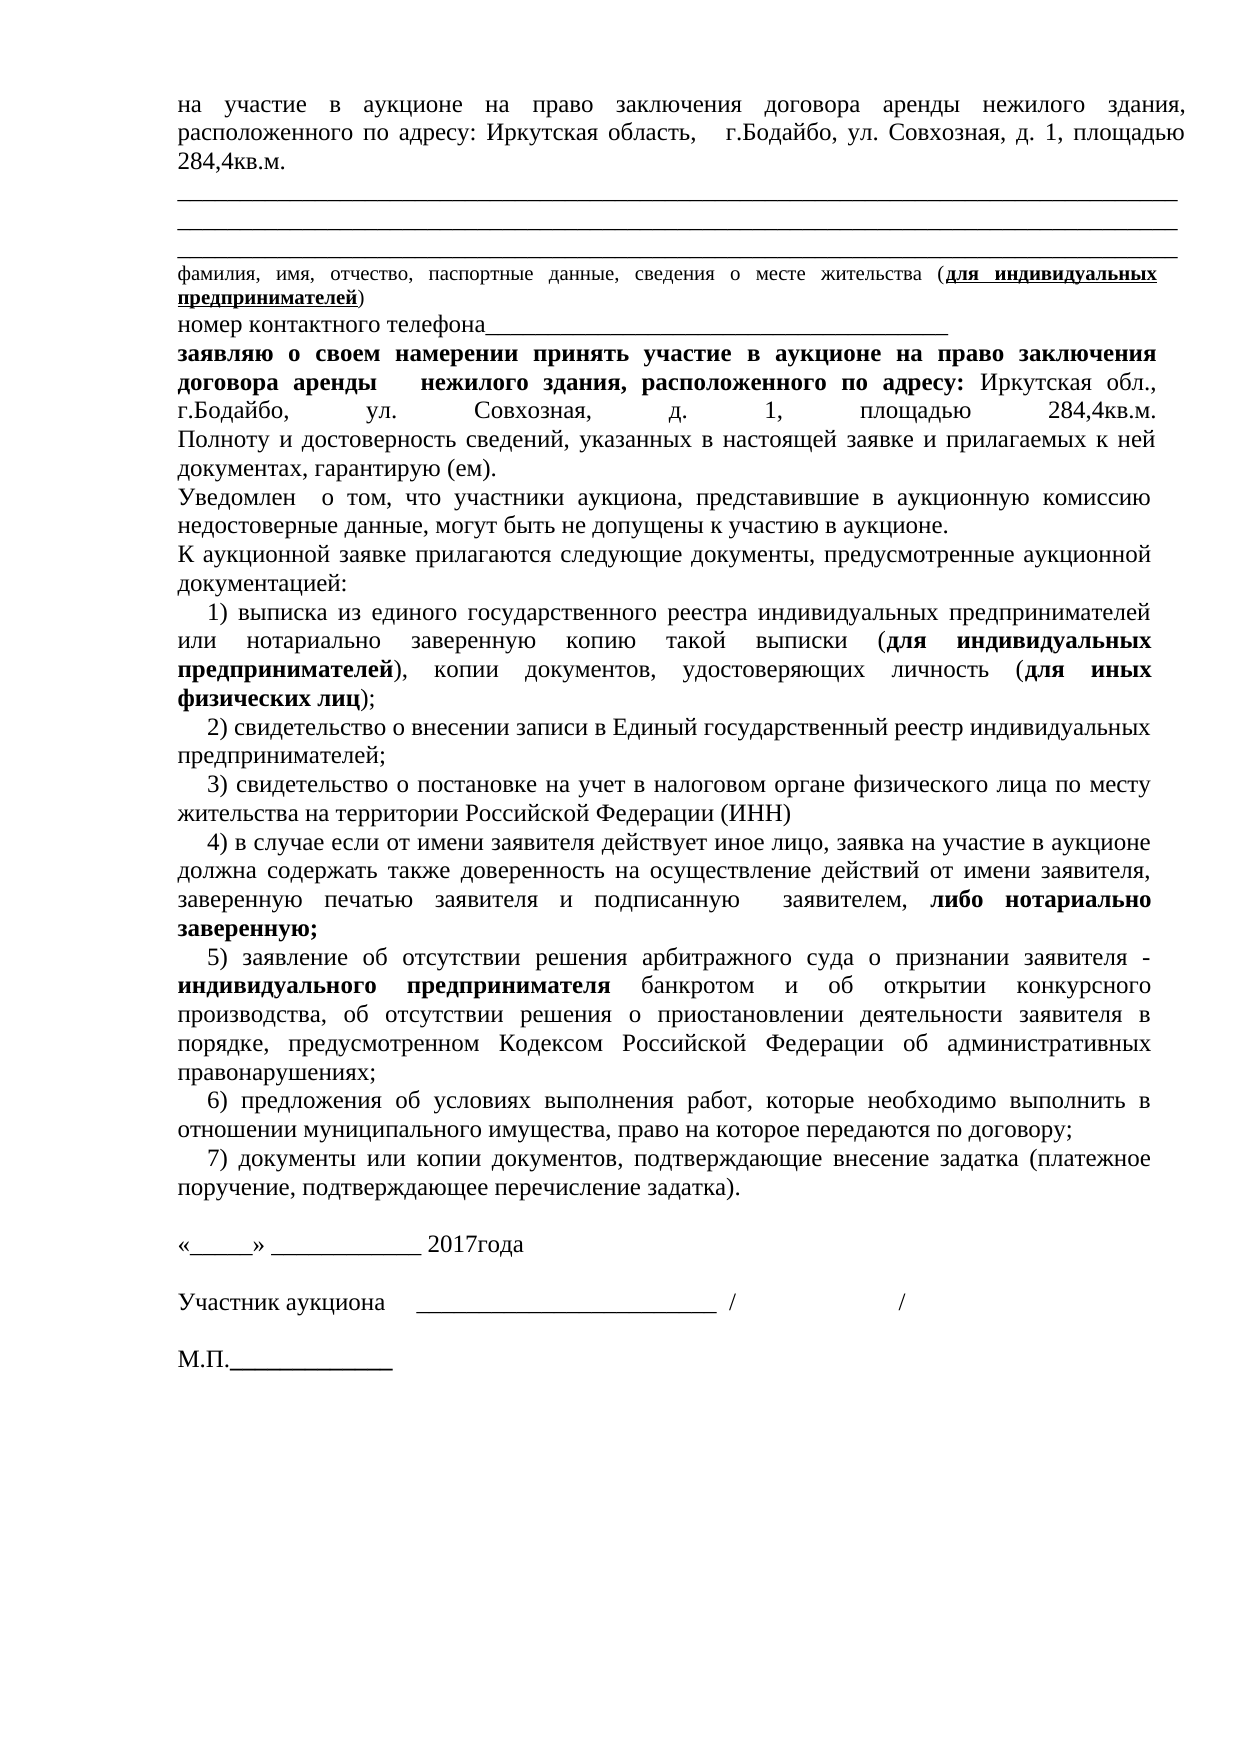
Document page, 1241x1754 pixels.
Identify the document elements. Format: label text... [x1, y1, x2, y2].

text заявляю о своем намерении принять участие в аукционе на право заключения договора аренды нежилого здания, расположенного по адресу: Иркутская обл., г.Бодайбо, ул. Совхозная, д. 1, площадью 284,4кв.м. Полноту и достоверность сведений, указанных в настоящей заявке и прилагаемых к ней документах, гарантирую (ем). [177, 338, 1157, 482]
text 3) свидетельство о постановке на учет в налоговом органе физического лица по месту жительства на территории Российской Федерации (ИНН) [177, 769, 1152, 827]
text 5) заявление об отсутствии решения арбитражного суда о признании заявителя - индивидуального предпринимателя банкротом и об открытии конкурсного производства, об отсутствии решения о приостановлении деятельности заявителя в порядке, предусмотренном Кодексом Российской Федерации об административных правонарушениях; [177, 942, 1152, 1086]
text К аукционной заявке прилагаются следующие документы, предусмотренные аукционной документацией: [177, 539, 1152, 597]
text 4) в случае если от имени заявителя действует иное лицо, заявка на участие в аукционе должна содержать также доверенность на осуществление действий от имени заявителя, заверенную печатью заявителя и подписанную заявителем, либо нотариально заверенную; [177, 827, 1152, 942]
text 7) документы или копии документов, подтверждающие внесение задатка (платежное поручение, подтверждающее перечисление задатка). [177, 1143, 1152, 1201]
text 2) свидетельство о внесении записи в Единый государственный реестр индивидуальных предпринимателей; [177, 712, 1152, 769]
text ________________________________________________________________________________ [177, 232, 1186, 261]
text номер контактного телефона_____________________________________ [177, 309, 1157, 338]
text ________________________________________________________________________________ [177, 204, 1186, 232]
text М.П._____________ [177, 1344, 1176, 1373]
text «_____» ____________ 2017года [177, 1229, 1176, 1258]
text на участие в аукционе на право заключения договора аренды нежилого здания, расположенного по адресу: Иркутская область, г.Бодайбо, ул. Совхозная, д. 1, площадью 284,4кв.м. [177, 89, 1186, 175]
text Уведомлен о том, что участники аукциона, представившие в аукционную комиссию недостоверные данные, могут быть не допущены к участию в аукционе. [177, 482, 1152, 539]
text Участник аукциона ________________________ / / [177, 1287, 1176, 1316]
text ________________________________________________________________________________ [177, 175, 1186, 204]
text 6) предложения об условиях выполнения работ, которые необходимо выполнить в отношении муниципального имущества, право на которое передаются по договору; [177, 1086, 1152, 1143]
text фамилия, имя, отчество, паспортные данные, сведения о месте жительства (для индивидуальных предпринимателей) [177, 261, 1157, 309]
text 1) выписка из единого государственного реестра индивидуальных предпринимателей или нотариально заверенную копию такой выписки (для индивидуальных предпринимателей), копии документов, удостоверяющих личность (для иных физических лиц); [177, 597, 1152, 712]
